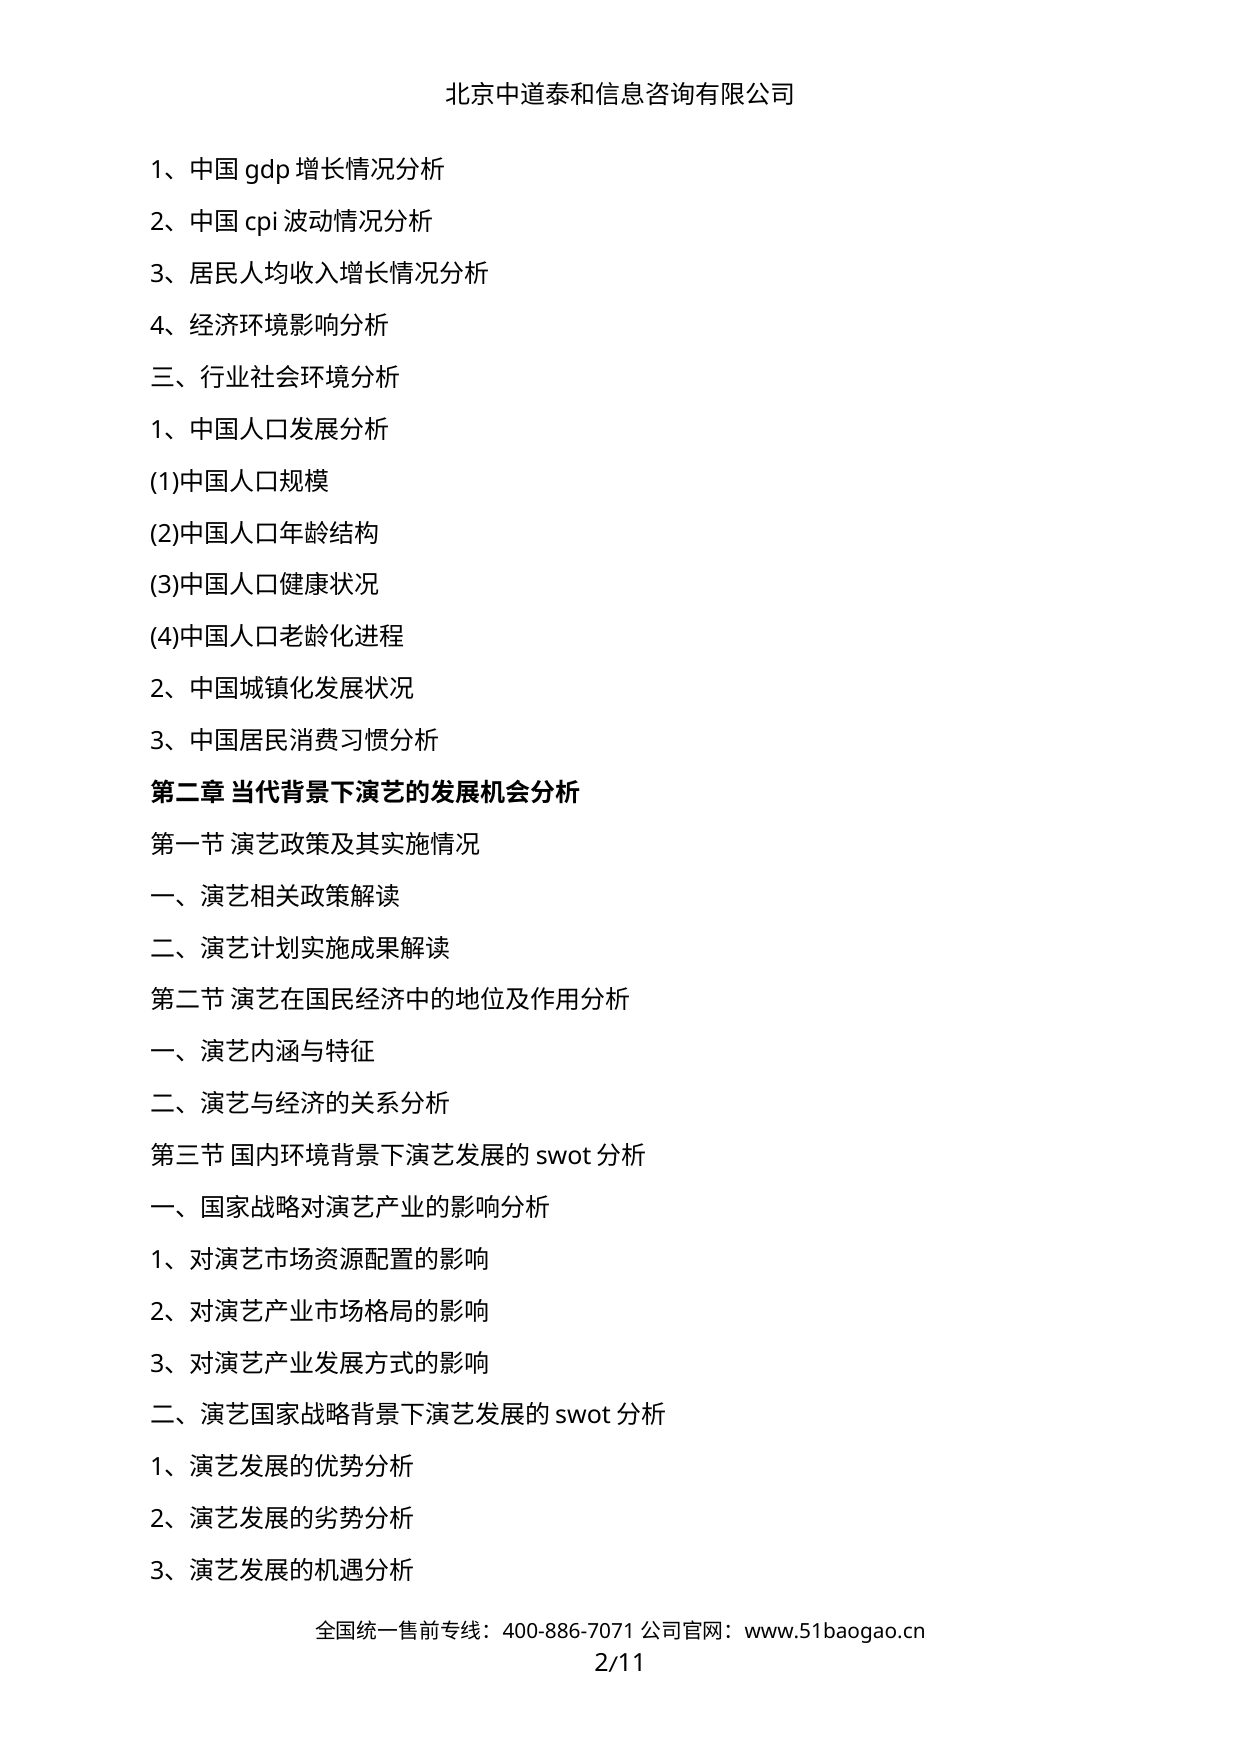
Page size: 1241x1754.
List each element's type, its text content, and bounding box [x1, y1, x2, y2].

text 一、演艺内涵与特征 [150, 1032, 1090, 1068]
text 1、演艺发展的优势分析 [150, 1447, 1090, 1483]
text 2、对演艺产业市场格局的影响 [150, 1291, 1090, 1327]
text 第三节 国内环境背景下演艺发展的swot分析 [150, 1136, 1090, 1172]
text 三、行业社会环境分析 [150, 357, 1090, 394]
text 2、演艺发展的劣势分析 [150, 1499, 1090, 1535]
text 一、演艺相关政策解读 [150, 876, 1090, 912]
text 1、中国gdp增长情况分析 [150, 150, 1090, 186]
text 二、演艺计划实施成果解读 [150, 928, 1090, 964]
text 二、演艺与经济的关系分析 [150, 1084, 1090, 1120]
text 3、居民人均收入增长情况分析 [150, 254, 1090, 290]
text (2)中国人口年龄结构 [150, 513, 1090, 549]
text 3、对演艺产业发展方式的影响 [150, 1343, 1090, 1379]
text (4)中国人口老龄化进程 [150, 617, 1090, 653]
text 2、中国cpi波动情况分析 [150, 202, 1090, 238]
text 3、中国居民消费习惯分析 [150, 721, 1090, 757]
text 1、对演艺市场资源配置的影响 [150, 1239, 1090, 1276]
text 2、中国城镇化发展状况 [150, 669, 1090, 705]
text 二、演艺国家战略背景下演艺发展的swot分析 [150, 1395, 1090, 1431]
text 第二章 当代背景下演艺的发展机会分析 [150, 772, 1090, 809]
text 第二节 演艺在国民经济中的地位及作用分析 [150, 980, 1090, 1016]
text 第一节 演艺政策及其实施情况 [150, 824, 1090, 861]
text 1、中国人口发展分析 [150, 409, 1090, 446]
text (3)中国人口健康状况 [150, 565, 1090, 601]
text 一、国家战略对演艺产业的影响分析 [150, 1187, 1090, 1224]
text 3、演艺发展的机遇分析 [150, 1551, 1090, 1587]
text (1)中国人口规模 [150, 461, 1090, 497]
text 4、经济环境影响分析 [150, 306, 1090, 342]
